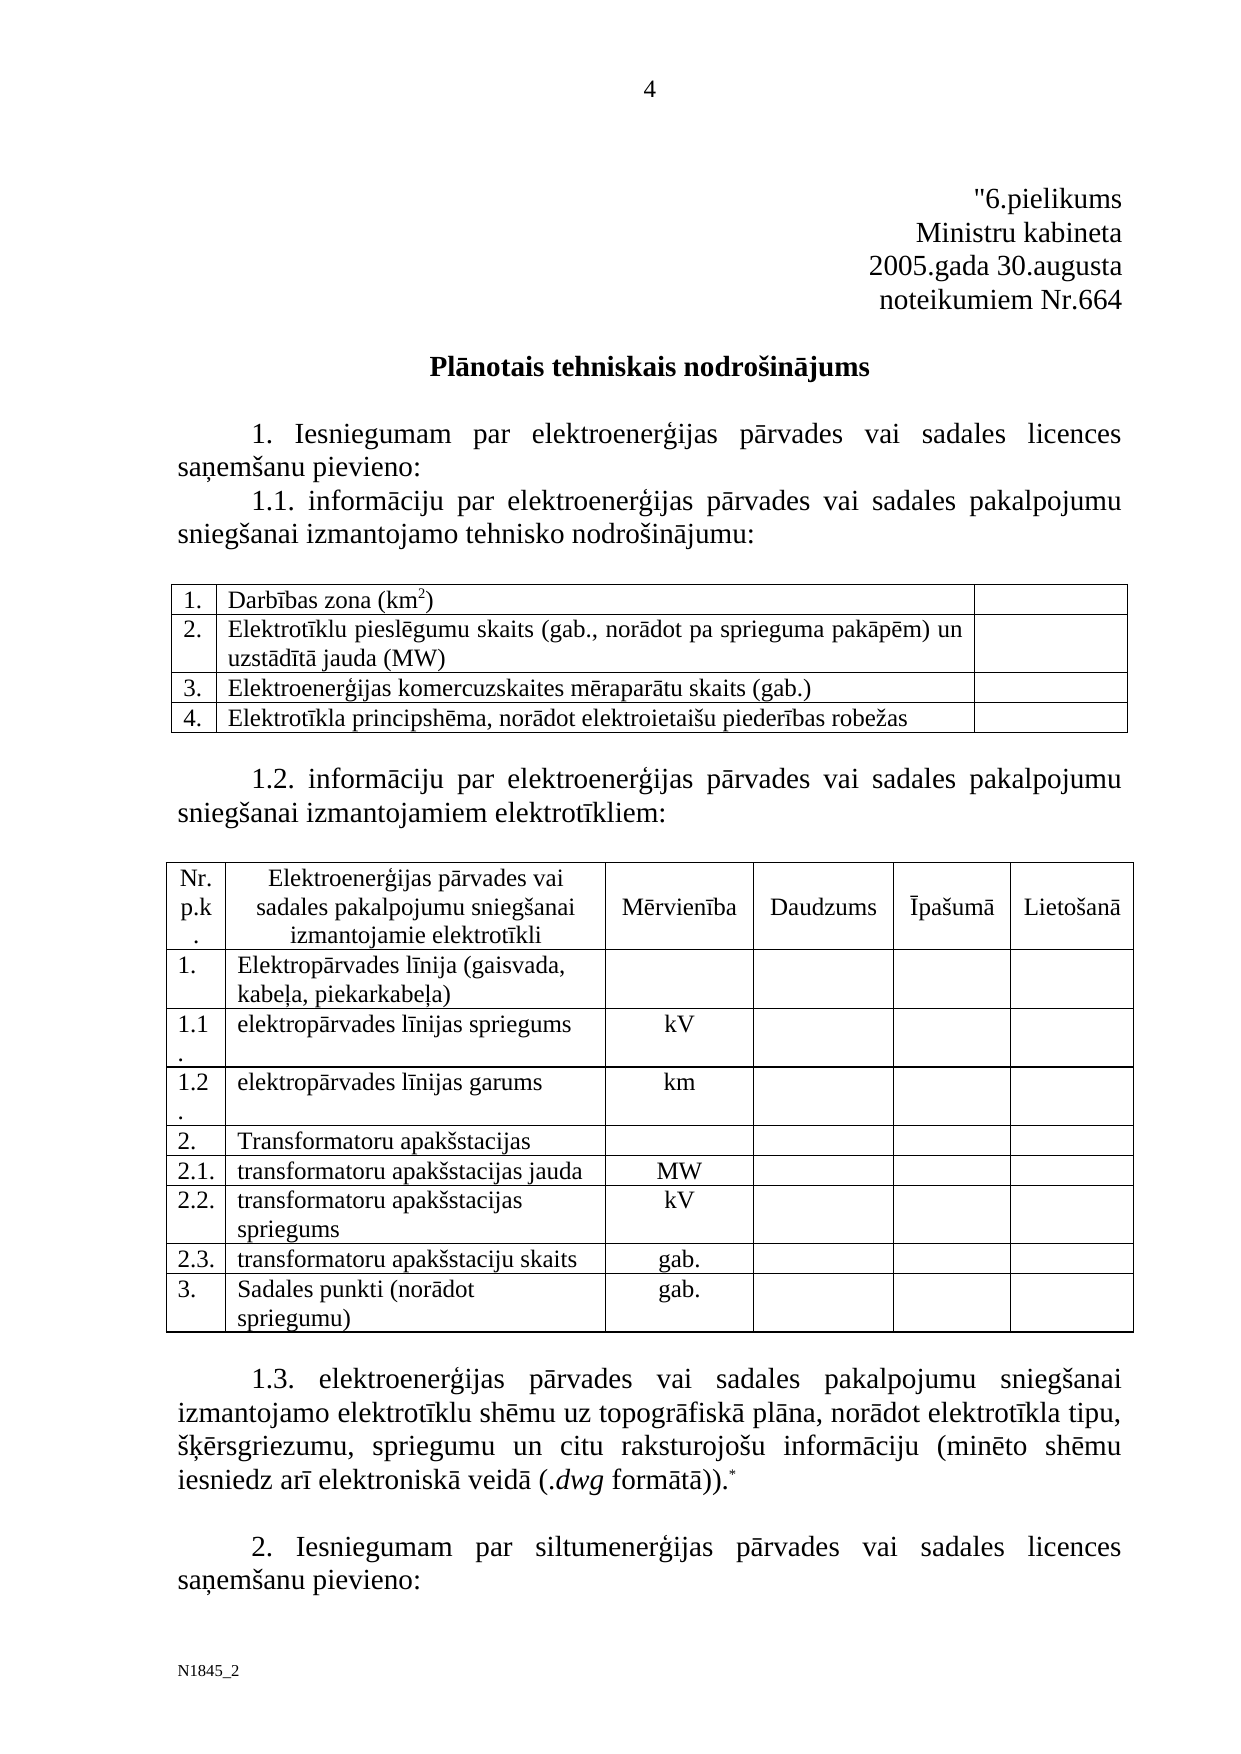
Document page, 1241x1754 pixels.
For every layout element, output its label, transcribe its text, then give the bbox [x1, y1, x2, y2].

table_cell 2. [172, 615, 216, 672]
table_cell Elektroenerģijas komercuzskaites mēraparātu skaits (gab.) [217, 673, 974, 702]
table_cell [1011, 1126, 1133, 1155]
table_cell km [606, 1068, 753, 1125]
table_cell Sadales punkti (norādot spriegumu) [226, 1274, 605, 1331]
table_cell 2. [167, 1126, 225, 1155]
text 2. Iesniegumam par siltumenerģijas pārvades vai sadales licences saņemšanu pievieno: [177, 1529, 1122, 1596]
table_cell [754, 1126, 893, 1155]
table_cell [754, 1068, 893, 1125]
table_cell [894, 1009, 1010, 1066]
table_cell 1. [167, 950, 225, 1008]
table_cell [975, 673, 1127, 702]
table_cell [754, 1186, 893, 1243]
table_cell kV [606, 1009, 753, 1066]
text Plānotais tehniskais nodrošinājums [177, 349, 1122, 382]
table_cell 4. [172, 703, 216, 732]
table_cell gab. [606, 1274, 753, 1331]
text 2005.gada 30.augusta [177, 248, 1122, 282]
table_cell 1.1. [167, 1009, 225, 1066]
table_cell [754, 950, 893, 1008]
table_cell transformatoru apakšstacijas spriegums [226, 1186, 605, 1243]
table_cell gab. [606, 1244, 753, 1273]
text "6.pielikums [177, 181, 1122, 215]
table_cell [754, 1274, 893, 1331]
table_header Lietošanā [1011, 863, 1133, 949]
text Ministru kabineta [177, 215, 1122, 248]
table_header 1. [172, 585, 216, 613]
table_header Nr. p.k. [167, 863, 225, 949]
table_cell transformatoru apakšstaciju skaits [226, 1244, 605, 1273]
table_cell [754, 1244, 893, 1273]
text noteikumiem Nr.664 [177, 282, 1122, 315]
table_header Elektroenerģijas pārvades vai sadales pakalpojumu sniegšanai izmantojamie elektrotīkli [226, 863, 605, 949]
table_header [975, 585, 1127, 613]
table_cell 3. [172, 673, 216, 702]
table_header Darbības zona (km2) [217, 585, 974, 613]
table_cell [975, 703, 1127, 732]
text 1.2. informāciju par elektroenerģijas pārvades vai sadales pakalpojumu sniegšanai izmantojamiem elektrotīkliem: [177, 761, 1122, 828]
table_cell [894, 1126, 1010, 1155]
table_cell [754, 1009, 893, 1066]
table_cell [1011, 1274, 1133, 1331]
table_cell Elektropārvades līnija (gaisvada, kabeļa, piekarkabeļa) [226, 950, 605, 1008]
table_cell MW [606, 1156, 753, 1184]
table_cell [894, 1274, 1010, 1331]
table_cell [1011, 1244, 1133, 1273]
text 1.1. informāciju par elektroenerģijas pārvades vai sadales pakalpojumu sniegšanai izmantojamo tehnisko nodrošinājumu: [177, 483, 1122, 550]
table_cell [894, 1244, 1010, 1273]
table_header Daudzums [754, 863, 893, 949]
table_cell 2.2. [167, 1186, 225, 1243]
table_cell 2.1. [167, 1156, 225, 1184]
table_cell elektropārvades līnijas spriegums [226, 1009, 605, 1066]
text 1. Iesniegumam par elektroenerģijas pārvades vai sadales licences saņemšanu pievieno: [177, 416, 1122, 483]
table_cell Elektrotīklu pieslēgumu skaits (gab., norādot pa sprieguma pakāpēm) un uzstādītā jauda (MW) [217, 615, 974, 672]
table_cell [1011, 1009, 1133, 1066]
table_cell [1011, 1068, 1133, 1125]
table_cell 1.2. [167, 1068, 225, 1125]
table_cell [894, 1186, 1010, 1243]
table_cell 2.3. [167, 1244, 225, 1273]
table_cell [1011, 950, 1133, 1008]
table_cell [894, 950, 1010, 1008]
table_cell Transformatoru apakšstacijas [226, 1126, 605, 1155]
table_cell [894, 1156, 1010, 1184]
table_cell elektropārvades līnijas garums [226, 1068, 605, 1125]
table_cell [1011, 1186, 1133, 1243]
table_cell kV [606, 1186, 753, 1243]
table_cell [975, 615, 1127, 672]
table_header Mērvienība [606, 863, 753, 949]
table_cell [894, 1068, 1010, 1125]
table_cell [1011, 1156, 1133, 1184]
text 1.3. elektroenerģijas pārvades vai sadales pakalpojumu sniegšanai izmantojamo elektrotīklu shēmu uz topogrāfiskā plāna, norādot elektrotīkla tipu, šķērsgriezumu, spriegumu un citu raksturojošu informāciju (minēto shēmu iesniedz arī elektroniskā veidā (.dwg formātā)).* [177, 1361, 1122, 1495]
table_cell [754, 1156, 893, 1184]
table_cell Elektrotīkla principshēma, norādot elektroietaišu piederības robežas [217, 703, 974, 732]
table_cell [606, 950, 753, 1008]
table_cell [606, 1126, 753, 1155]
table_cell 3. [167, 1274, 225, 1331]
table_header Īpašumā [894, 863, 1010, 949]
table_cell transformatoru apakšstacijas jauda [226, 1156, 605, 1184]
